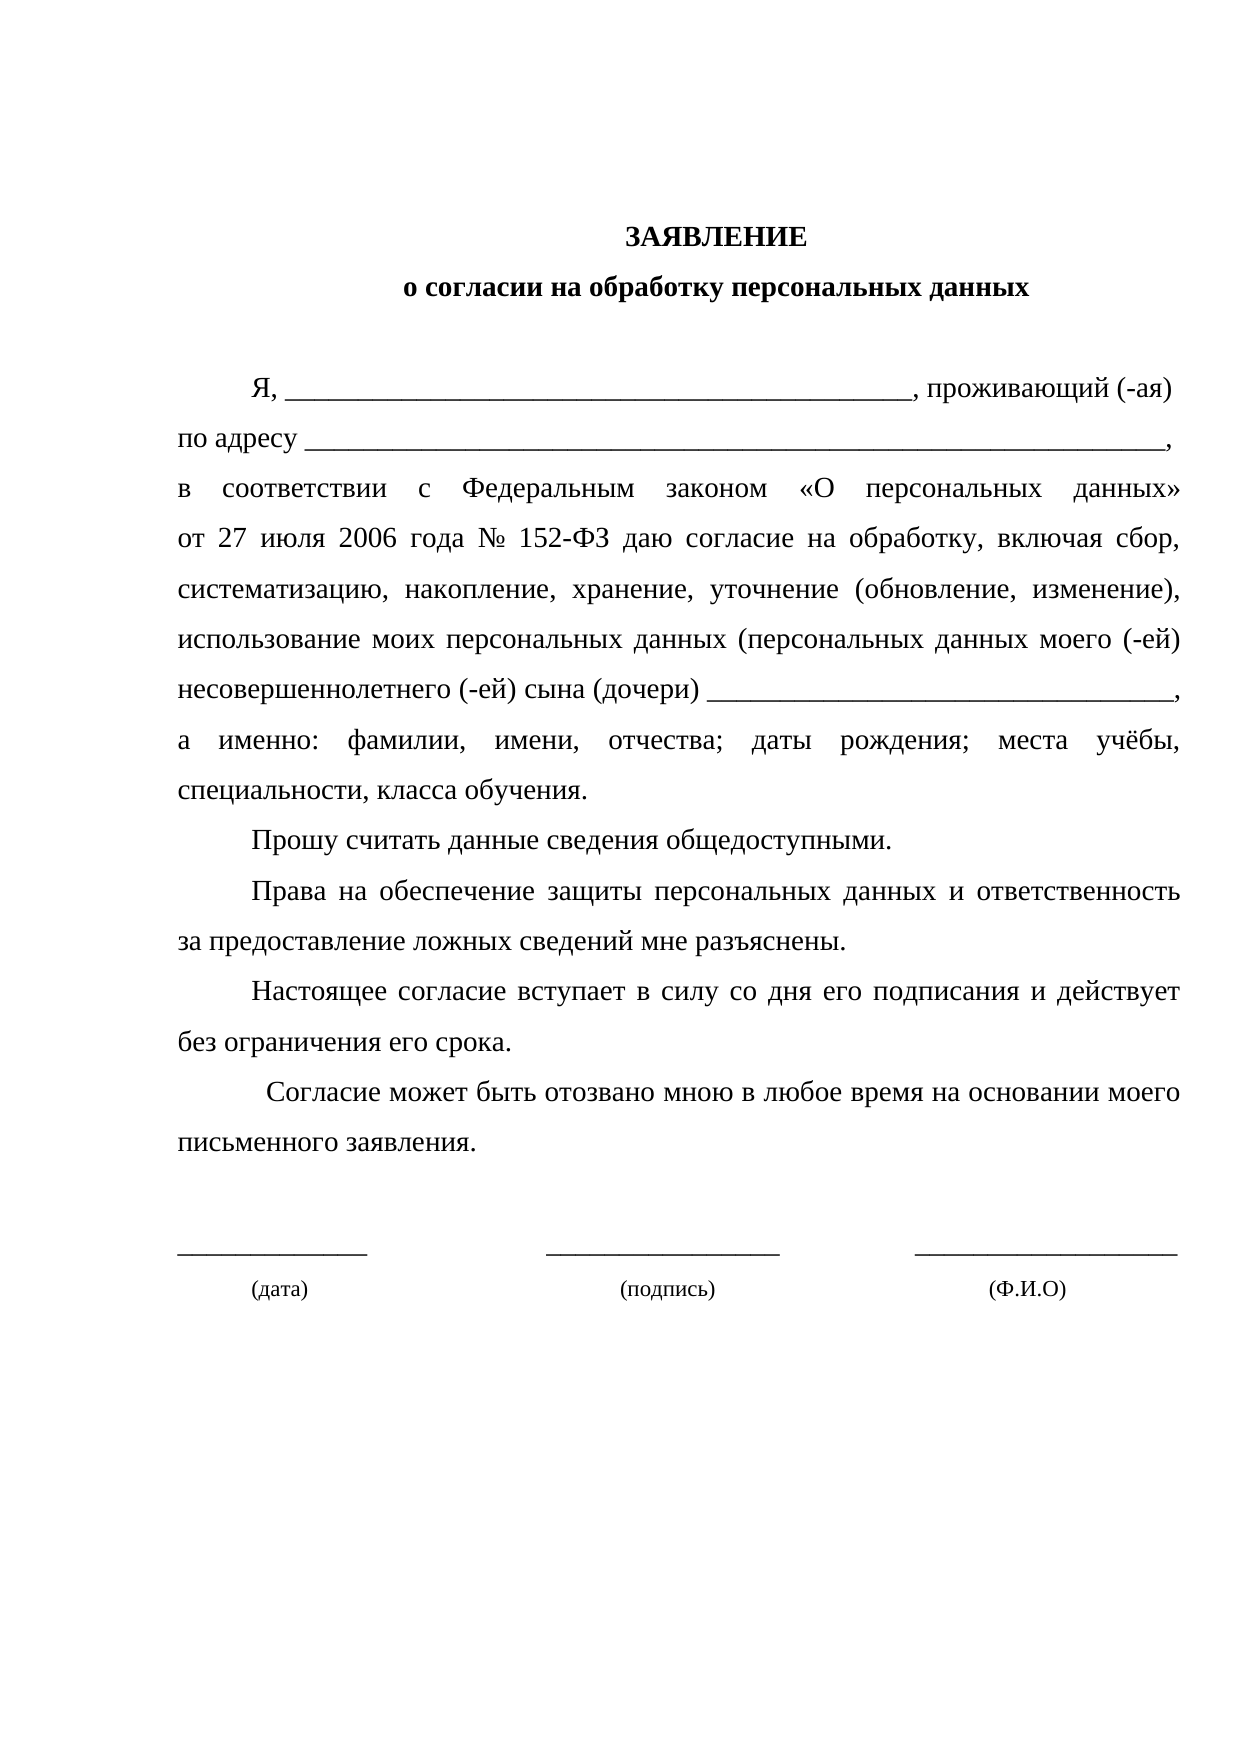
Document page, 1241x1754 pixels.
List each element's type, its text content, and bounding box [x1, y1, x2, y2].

text ЗАЯВЛЕНИЕ [177, 219, 1181, 252]
text Права на обеспечение защиты персональных данных и ответственность за предоставление ложных сведений мне разъяснены. [177, 873, 1181, 957]
text Настоящее согласие вступает в силу со дня его подписания и действует без ограничения его срока. [177, 973, 1181, 1057]
text в соответствии с Федеральным законом «О персональных данных» от 27 июля 2006 года № 152-ФЗ даю согласие на обработку, включая сбор, систематизацию, накопление, хранение, уточнение (обновление, изменение), использование моих персональных данных (персональных данных моего (-ей) несовершеннолетнего (-ей) сына (дочери) ________________________________, а именно: фамилии, имени, отчества; даты рождения; места учёбы, специальности, класса обучения. [177, 470, 1181, 806]
text _____________ ________________ __________________ [177, 1225, 1181, 1258]
text Согласие может быть отозвано мною в любое время на основании моего письменного заявления. [177, 1074, 1181, 1158]
text Прошу считать данные сведения общедоступными. [177, 822, 1181, 856]
text (дата) (подпись) (Ф.И.О) [177, 1275, 1181, 1302]
text о согласии на обработку персональных данных [177, 269, 1181, 303]
text Я, ___________________________________________, проживающий (-ая) [177, 370, 1181, 403]
text по адресу ___________________________________________________________, [177, 420, 1181, 453]
